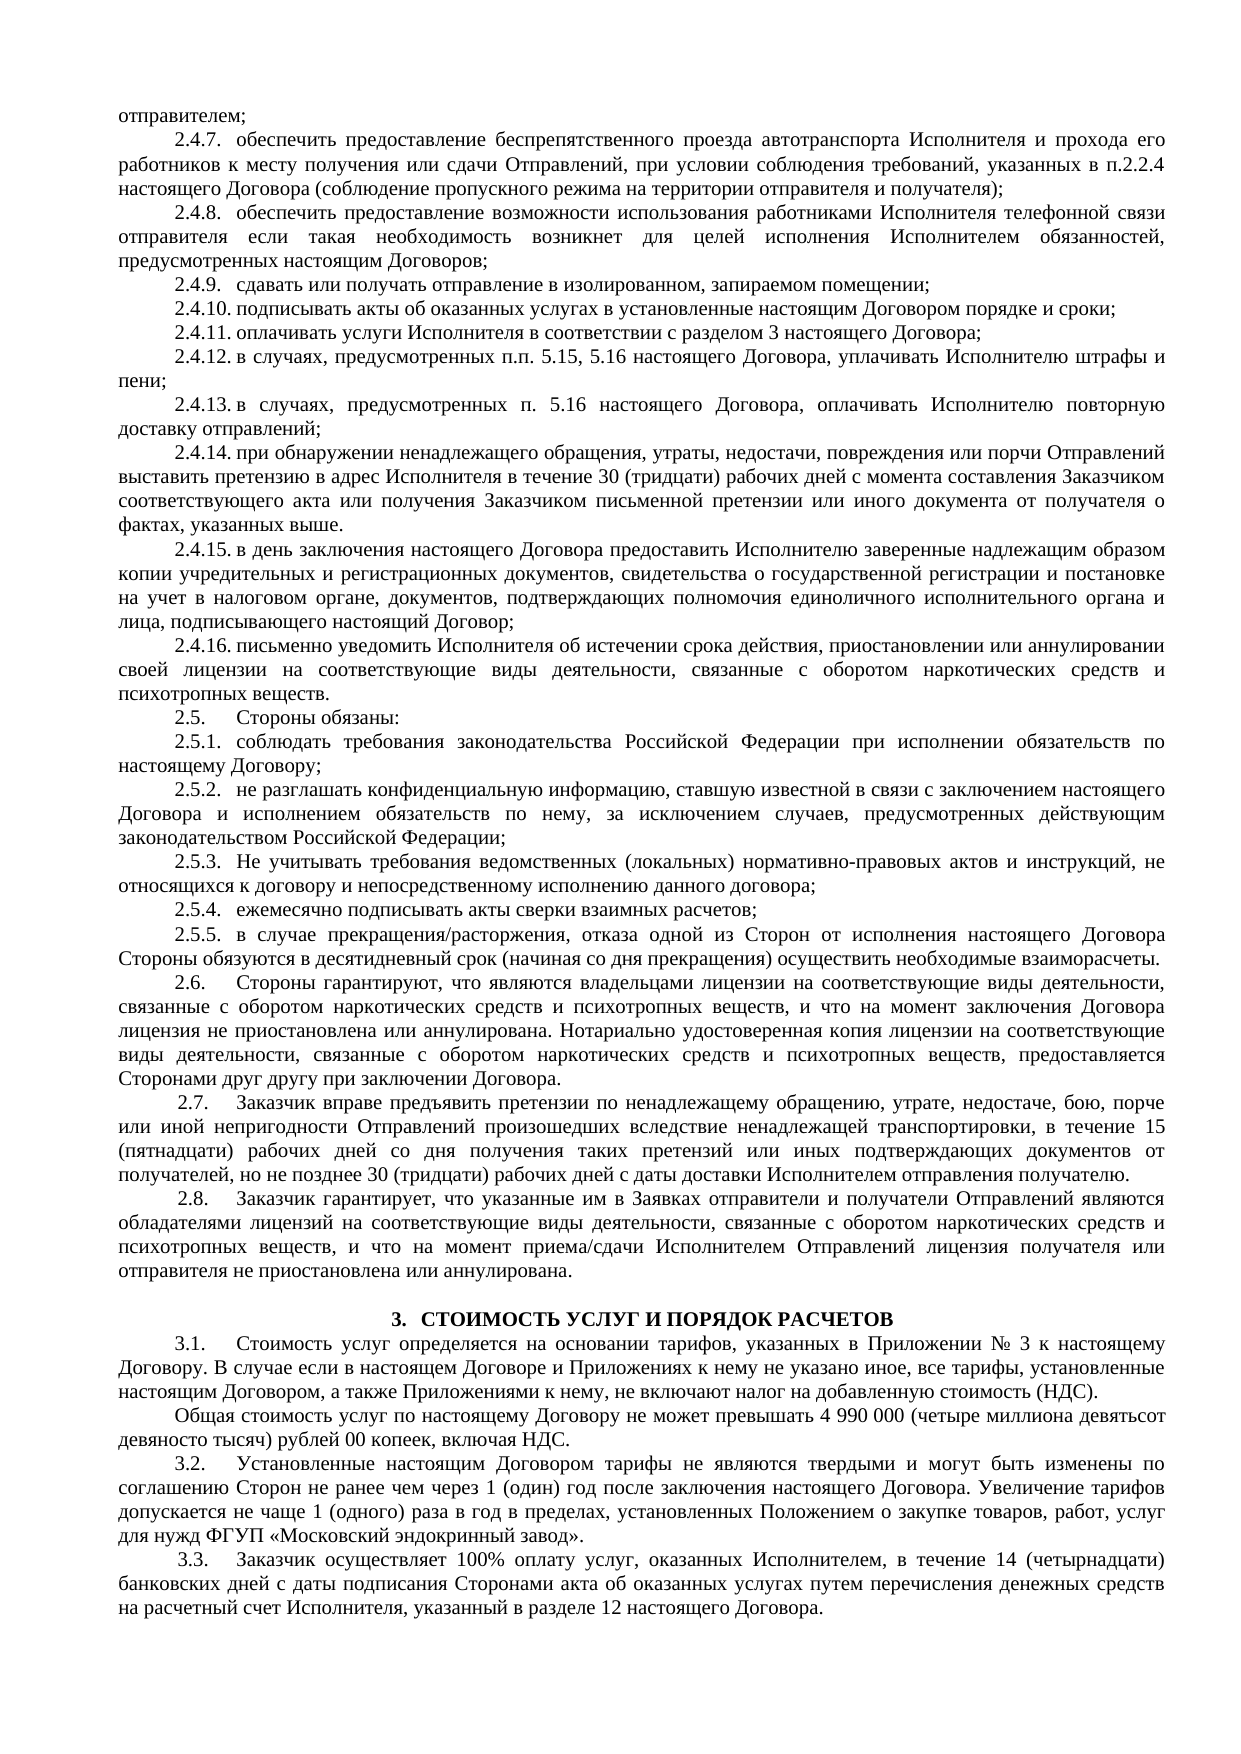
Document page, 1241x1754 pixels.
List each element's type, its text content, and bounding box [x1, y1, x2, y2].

list Заказчик вправе предъявить претензии по ненадлежащему обращению, утрате, недостаче, бою, порче или иной непригодности Отправлений произошедших вследствие ненадлежащей транспортировки, в течение 15 (пятнадцати) рабочих дней со дня получения таких претензий или иных подтверждающих документов от получателей, но не позднее 30 (тридцати) рабочих дней с даты доставки Исполнителем отправления получателю. [118, 1090, 1166, 1186]
list подписывать акты об оказанных услугах в установленные настоящим Договором порядке и сроки; [118, 296, 1166, 320]
list Не учитывать требования ведомственных (локальных) нормативно-правовых актов и инструкций, не относящихся к договору и непосредственному исполнению данного договора; [118, 849, 1166, 897]
list ежемесячно подписывать акты сверки взаимных расчетов; [118, 897, 1166, 921]
list СТОИМОСТЬ УСЛУГ И ПОРЯДОК РАСЧЕТОВ [118, 1306, 1166, 1331]
list в случаях, предусмотренных п.п. 5.15, 5.16 настоящего Договора, уплачивать Исполнителю штрафы и пени; [118, 344, 1166, 392]
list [118, 103, 1166, 127]
list в случаях, предусмотренных п. 5.16 настоящего Договора, оплачивать Исполнителю повторную доставку отправлений; [118, 392, 1166, 440]
list Стороны гарантируют, что являются владельцами лицензии на соответствующие виды деятельности, связанные с оборотом наркотических средств и психотропных веществ, и что на момент заключения Договора лицензия не приостановлена или аннулирована. Нотариально удостоверенная копия лицензии на соответствующие виды деятельности, связанные с оборотом наркотических средств и психотропных веществ, предоставляется Сторонами друг другу при заключении Договора. [118, 969, 1166, 1090]
list в случае прекращения/расторжения, отказа одной из Сторон от исполнения настоящего Договора Стороны обязуются в десятидневный срок (начиная со дня прекращения) осуществить необходимые взаиморасчеты. [118, 921, 1166, 969]
list в день заключения настоящего Договора предоставить Исполнителю заверенные надлежащим образом копии учредительных и регистрационных документов, свидетельства о государственной регистрации и постановке на учет в налоговом органе, документов, подтверждающих полномочия единоличного исполнительного органа и лица, подписывающего настоящий Договор; [118, 536, 1166, 633]
text 3.3. Заказчик осуществляет 100% оплату услуг, оказанных Исполнителем, в течение 14 (четырнадцати) банковских дней с даты подписания Сторонами акта об оказанных услугах путем перечисления денежных средств на расчетный счет Исполнителя, указанный в разделе 12 настоящего Договора. [118, 1547, 1166, 1619]
list не разглашать конфиденциальную информацию, ставшую известной в связи с заключением настоящего Договора и исполнением обязательств по нему, за исключением случаев, предусмотренных действующим законодательством Российской Федерации; [118, 777, 1166, 849]
list Заказчик гарантирует, что указанные им в Заявках отправители и получатели Отправлений являются обладателями лицензий на соответствующие виды деятельности, связанные с оборотом наркотических средств и психотропных веществ, и что на момент приема/сдачи Исполнителем Отправлений лицензия получателя или отправителя не приостановлена или аннулирована. [118, 1186, 1166, 1282]
text Общая стоимость услуг по настоящему Договору не может превышать 4 990 000 (четыре миллиона девятьсот девяносто тысяч) рублей 00 копеек, включая НДС. [118, 1403, 1166, 1451]
list письменно уведомить Исполнителя об истечении срока действия, приостановлении или аннулировании своей лицензии на соответствующие виды деятельности, связанные с оборотом наркотических средств и психотропных веществ. [118, 633, 1166, 705]
list соблюдать требования законодательства Российской Федерации при исполнении обязательств по настоящему Договору; [118, 729, 1166, 777]
list оплачивать услуги Исполнителя в соответствии с разделом 3 настоящего Договора; [118, 320, 1166, 344]
list Установленные настоящим Договором тарифы не являются твердыми и могут быть изменены по соглашению Сторон не ранее чем через 1 (один) год после заключения настоящего Договора. Увеличение тарифов допускается не чаще 1 (одного) раза в год в пределах, установленных Положением о закупке товаров, работ, услуг для нужд ФГУП «Московский эндокринный завод». [118, 1451, 1166, 1547]
list Стоимость услуг определяется на основании тарифов, указанных в Приложении № 3 к настоящему Договору. В случае если в настоящем Договоре и Приложениях к нему не указано иное, все тарифы, установленные настоящим Договором, а также Приложениями к нему, не включают налог на добавленную стоимость (НДС). [118, 1331, 1166, 1403]
list Стороны обязаны: [118, 705, 1166, 729]
list обеспечить предоставление беспрепятственного проезда автотранспорта Исполнителя и прохода его работников к месту получения или сдачи Отправлений, при условии соблюдения требований, указанных в п.2.2.4 настоящего Договора (соблюдение пропускного режима на территории отправителя и получателя); [118, 127, 1166, 199]
list при обнаружении ненадлежащего обращения, утраты, недостачи, повреждения или порчи Отправлений выставить претензию в адрес Исполнителя в течение 30 (тридцати) рабочих дней с момента составления Заказчиком соответствующего акта или получения Заказчиком письменной претензии или иного документа от получателя о фактах, указанных выше. [118, 440, 1166, 536]
list обеспечить предоставление возможности использования работниками Исполнителя телефонной связи отправителя если такая необходимость возникнет для целей исполнения Исполнителем обязанностей, предусмотренных настоящим Договоров; [118, 199, 1166, 272]
list сдавать или получать отправление в изолированном, запираемом помещении; [118, 272, 1166, 296]
